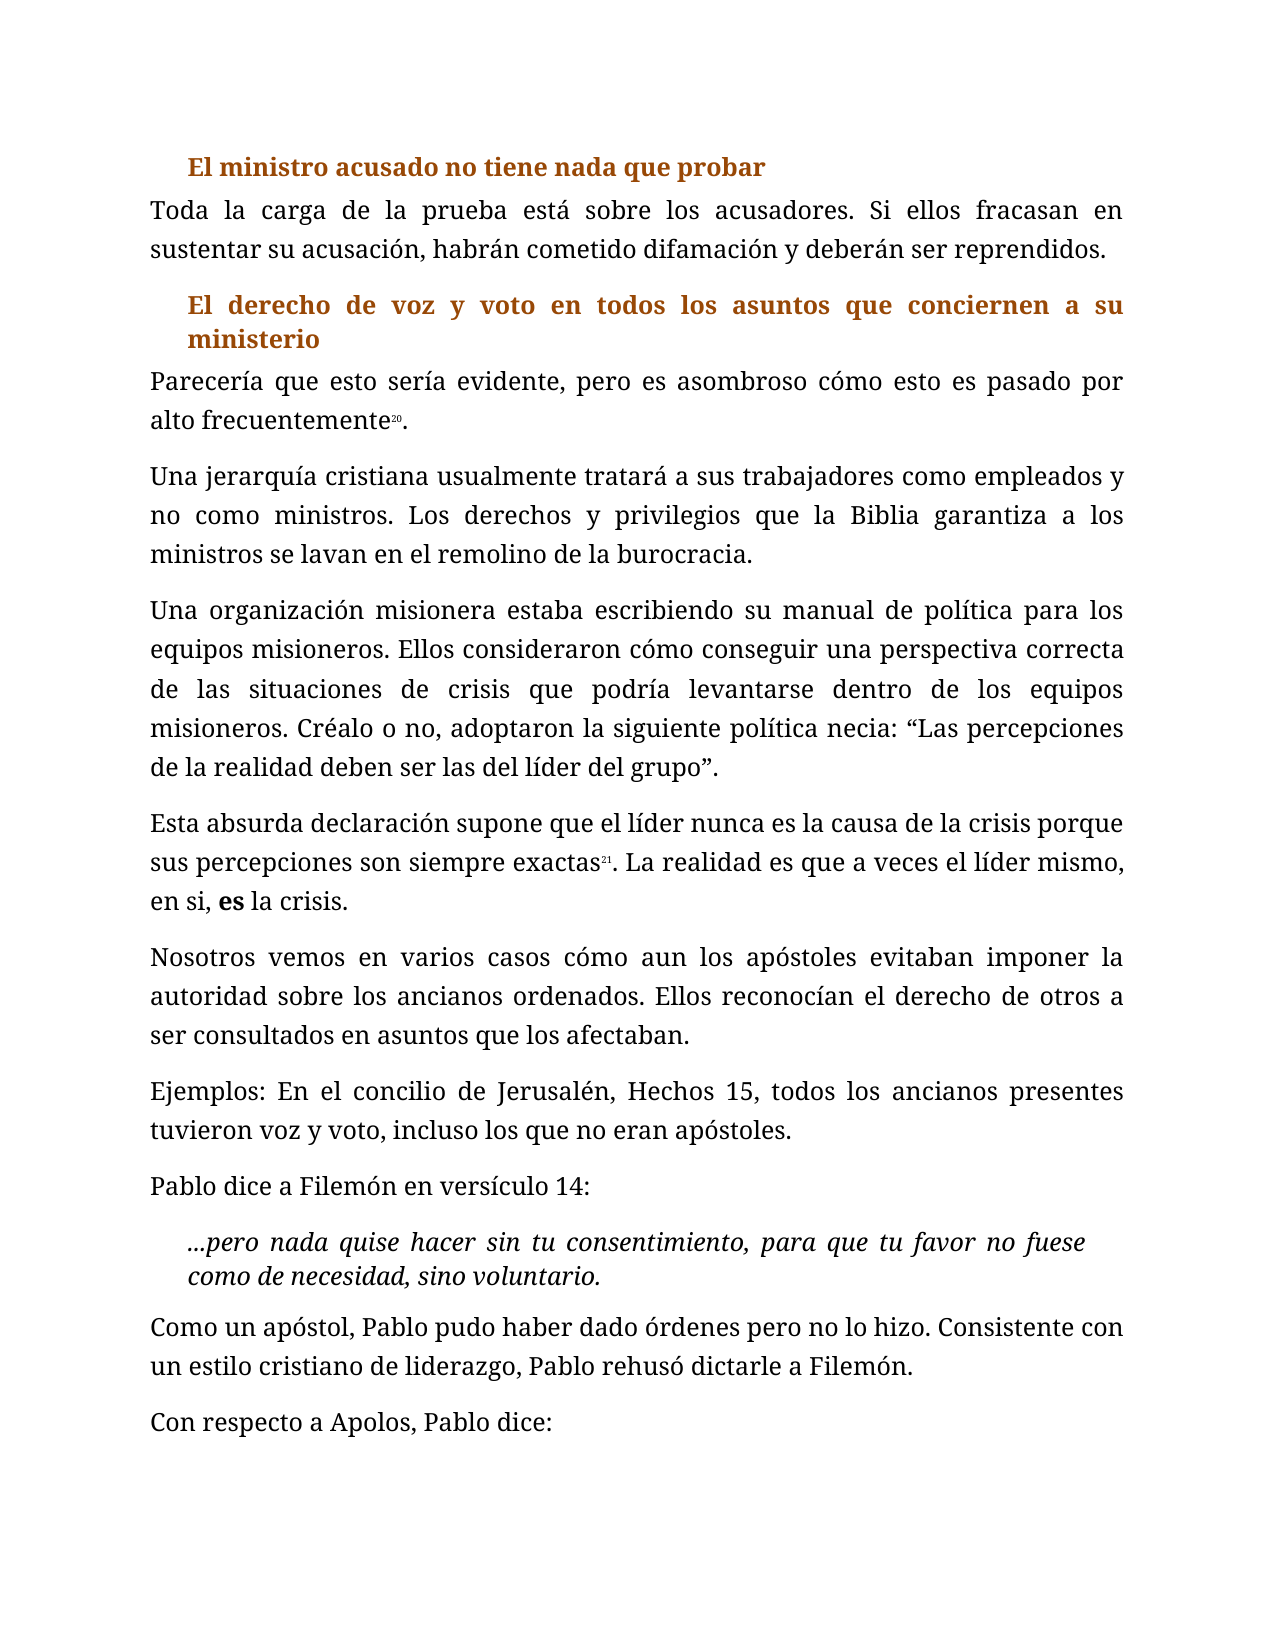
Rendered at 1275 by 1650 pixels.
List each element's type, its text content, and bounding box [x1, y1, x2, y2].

subtitle El derecho de voz y voto en todos los asuntos que conciernen a su ministerio [187, 287, 1125, 356]
text Ejemplos: En el concilio de Jerusalén, Hechos 15, todos los ancianos presentes tuvieron voz y voto, incluso los que no eran apóstoles. [150, 1074, 1125, 1147]
text Con respecto a Apolos, Pablo dice: [150, 1404, 1125, 1438]
text Parecería que esto sería evidente, pero es asombroso cómo esto es pasado por alto frecuentemente. [150, 364, 1125, 437]
text Pablo dice a Filemón en versículo 14: [150, 1169, 1125, 1203]
text Esta absurda declaración supone que el líder nunca es la causa de la crisis porque sus percepciones son siempre exactas. La realidad es que a veces el líder mismo, en si, es la crisis. [150, 806, 1125, 918]
text ...pero nada quise hacer sin tu consentimiento, para que tu favor no fuese como de necesidad, sino voluntario. [187, 1225, 1087, 1293]
subtitle El ministro acusado no tiene nada que probar [187, 150, 1125, 184]
text Toda la carga de la prueba está sobre los acusadores. Si ellos fracasan en sustentar su acusación, habrán cometido difamación y deberán ser reprendidos. [150, 192, 1125, 266]
text Una jerarquía cristiana usualmente tratará a sus trabajadores como empleados y no como ministros. Los derechos y privilegios que la Biblia garantiza a los ministros se lavan en el remolino de la burocracia. [150, 459, 1125, 571]
text Una organización misionera estaba escribiendo su manual de política para los equipos misioneros. Ellos consideraron cómo conseguir una perspectiva correcta de las situaciones de crisis que podría levantarse dentro de los equipos misioneros. Créalo o no, adoptaron la siguiente política necia: “Las percepciones de la realidad deben ser las del líder del grupo”. [150, 593, 1125, 784]
text Nosotros vemos en varios casos cómo aun los apóstoles evitaban imponer la autoridad sobre los ancianos ordenados. Ellos reconocían el derecho de otros a ser consultados en asuntos que los afectaban. [150, 940, 1125, 1052]
text Como un apóstol, Pablo pudo haber dado órdenes pero no lo hizo. Consistente con un estilo cristiano de liderazgo, Pablo rehusó dictarle a Filemón. [150, 1309, 1125, 1383]
